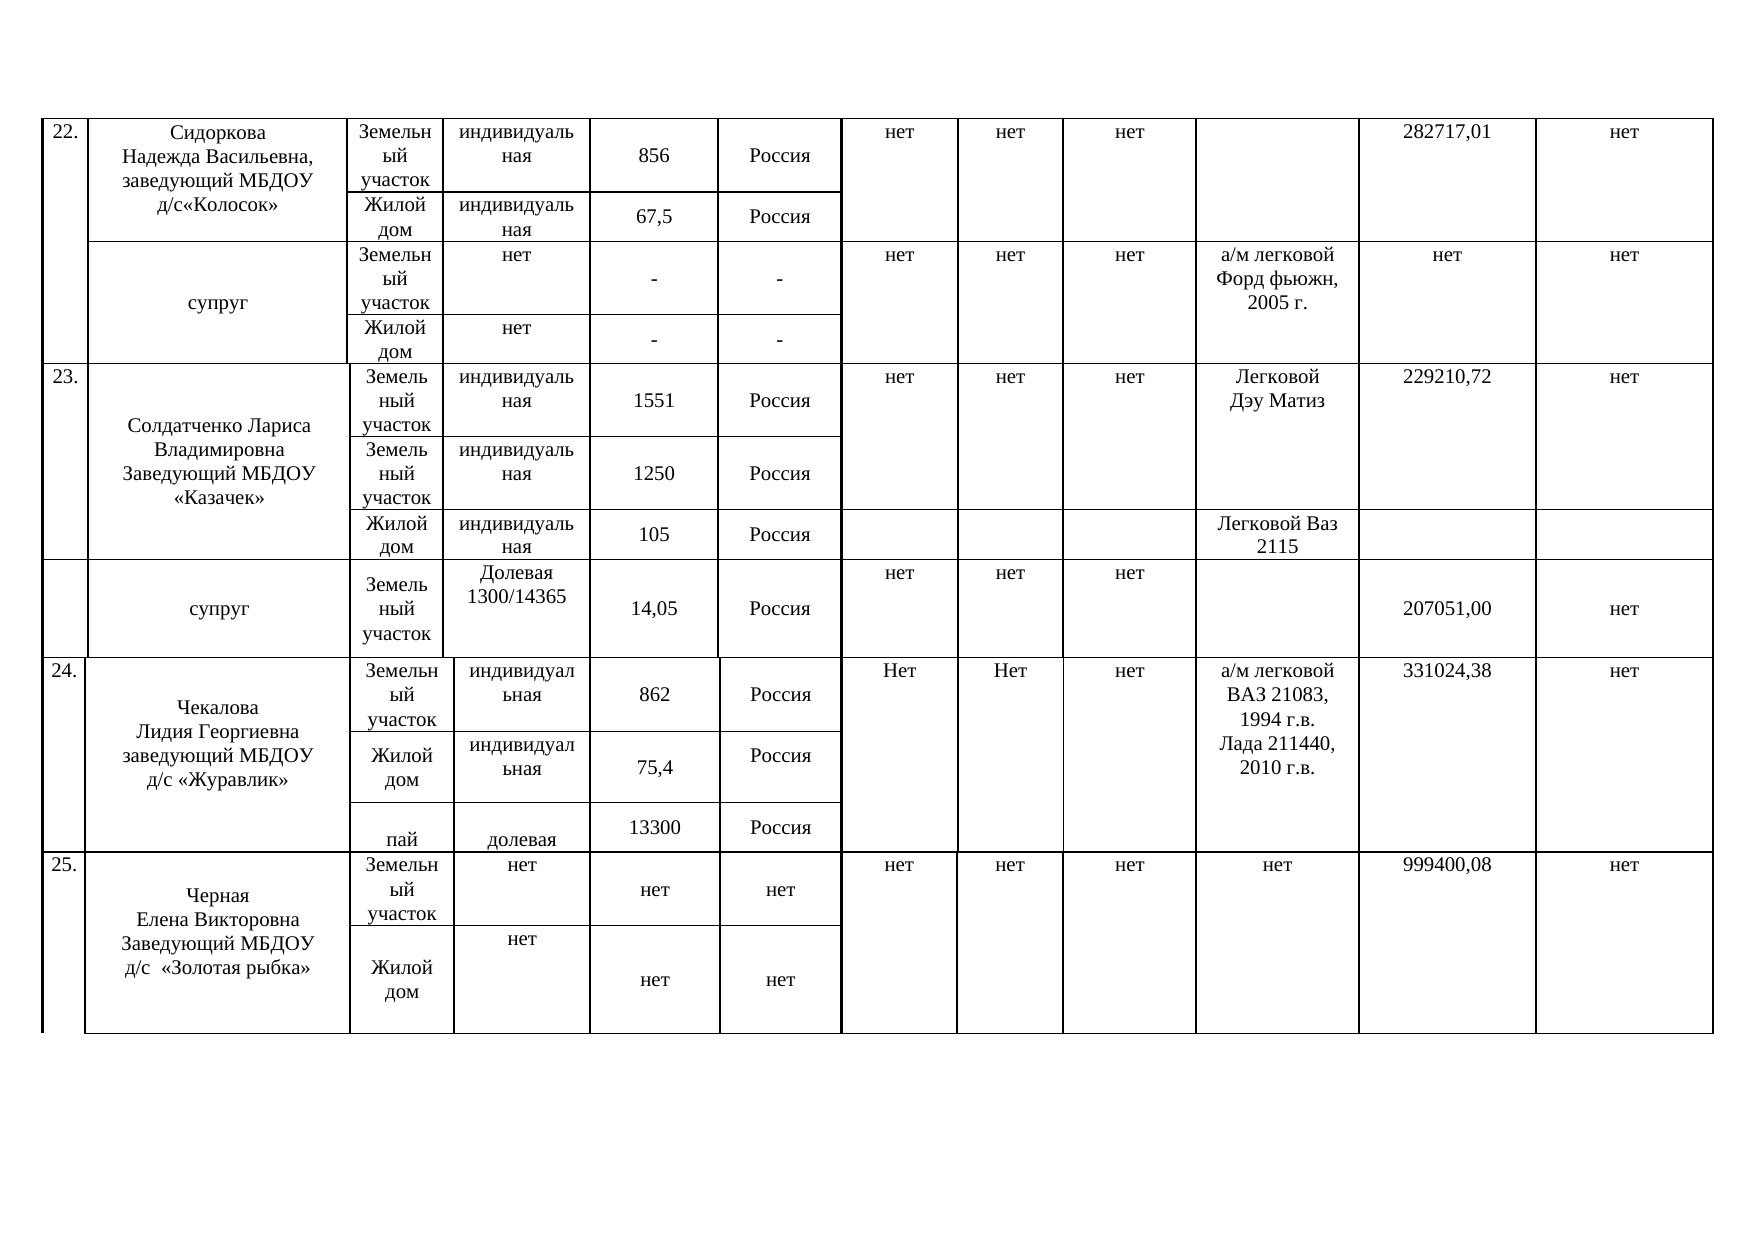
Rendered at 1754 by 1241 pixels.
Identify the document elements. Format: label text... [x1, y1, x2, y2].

table_cell нет [959, 560, 1062, 657]
table_cell нет [591, 853, 719, 924]
table_cell Земельный участок [351, 658, 453, 731]
table_cell нет [1537, 658, 1712, 851]
table_cell Черная Елена Викторовна Заведующий МБДОУ д/с «Золотая рыбка» [86, 853, 349, 1033]
table_cell нет [591, 926, 719, 1033]
table_cell 207051,00 [1360, 560, 1535, 657]
table_cell [44, 560, 87, 657]
table_cell 13300 [591, 803, 719, 851]
table_cell 22. [44, 119, 87, 363]
table_cell нет [843, 242, 957, 363]
table_cell нет [1064, 119, 1195, 241]
table_cell Земельный участок [348, 242, 442, 314]
table_cell Земельный участок [348, 119, 442, 191]
table_cell нет [444, 242, 589, 314]
table_cell 1551 [591, 364, 717, 436]
table_cell индивидуальная [444, 193, 589, 241]
table_cell - [719, 242, 840, 314]
table_cell 282717,01 [1360, 119, 1535, 241]
table_cell нет [1064, 364, 1195, 509]
table_cell нет [721, 853, 840, 924]
table_cell Земельный участок [351, 560, 442, 657]
table_cell нет [1064, 853, 1195, 1033]
table_cell супруг [89, 242, 346, 363]
table_cell нет [1064, 242, 1195, 363]
table_cell индивидуальная [444, 510, 589, 558]
table_cell нет [1537, 560, 1712, 657]
table_cell - [591, 242, 717, 314]
table_cell нет [1064, 560, 1195, 657]
table_cell индивидуальная [455, 658, 589, 731]
table_cell 229210,72 [1360, 364, 1535, 509]
table_cell 1250 [591, 437, 717, 509]
table_cell 25. [44, 853, 84, 1033]
table_cell 105 [591, 510, 717, 558]
table_cell Жилой дом [348, 315, 442, 363]
table_cell нет [1537, 364, 1712, 509]
table_cell нет [1537, 119, 1712, 241]
table_cell Россия [721, 803, 840, 851]
table_cell [1537, 510, 1712, 558]
table_cell супруг [89, 560, 349, 657]
table_cell 856 [591, 119, 717, 191]
table_cell нет [1537, 242, 1712, 363]
table_cell а/м легковой Форд фьюжн, 2005 г. [1197, 242, 1358, 363]
table_cell а/м легковой ВАЗ 21083, 1994 г.в. Лада 211440, 2010 г.в. [1197, 658, 1358, 851]
table_cell индивидуальная [455, 732, 589, 802]
table_cell Долевая 1300/14365 [444, 560, 589, 657]
table_cell Россия [719, 193, 840, 241]
table_cell нет [444, 315, 589, 363]
table_cell пай [351, 803, 453, 851]
table_cell [843, 510, 957, 558]
table_cell нет [1360, 242, 1535, 363]
table_cell Земельный участок [351, 437, 442, 509]
table_cell 24. [44, 658, 84, 851]
table_cell [1197, 560, 1358, 657]
table_cell [1360, 510, 1535, 558]
table_cell Жилой дом [348, 193, 442, 241]
table_cell - [591, 315, 717, 363]
table_cell 14,05 [591, 560, 717, 657]
table_cell [959, 510, 1062, 558]
table_cell Россия [721, 732, 840, 802]
table_cell нет [1064, 658, 1195, 851]
table_cell [1197, 119, 1358, 241]
table_cell нет [1197, 853, 1358, 1033]
table_cell Нет [843, 658, 957, 851]
table_cell Россия [719, 437, 840, 509]
table_cell Россия [719, 364, 840, 436]
table_cell [1064, 510, 1195, 558]
table_cell нет [843, 853, 956, 1033]
table_cell нет [721, 926, 840, 1033]
table_cell нет [455, 853, 589, 924]
table_cell нет [843, 119, 957, 241]
table_cell нет [959, 119, 1062, 241]
table_cell нет [1537, 853, 1712, 1033]
table_cell нет [959, 242, 1062, 363]
table_cell - [719, 315, 840, 363]
table_cell Легковой Ваз 2115 [1197, 510, 1358, 558]
table_cell нет [958, 853, 1062, 1033]
table_cell Легковой Дэу Матиз [1197, 364, 1358, 509]
table_cell Жилой дом [351, 732, 453, 802]
table_cell Солдатченко Лариса Владимировна Заведующий МБДОУ «Казачек» [89, 364, 349, 558]
table_cell Нет [959, 658, 1063, 851]
table_cell 862 [591, 658, 719, 731]
table_cell 999400,08 [1360, 853, 1535, 1033]
table_cell индивидуальная [444, 364, 589, 436]
table_cell Россия [719, 560, 840, 657]
table_cell Чекалова Лидия Георгиевна заведующий МБДОУ д/с «Журавлик» [86, 658, 349, 851]
table_cell 75,4 [591, 732, 719, 802]
table_cell долевая [455, 803, 589, 851]
table_cell Земельный участок [351, 364, 442, 436]
table_cell индивидуальная [444, 119, 589, 191]
table_cell индивидуальная [444, 437, 589, 509]
table_cell нет [959, 364, 1062, 509]
table_cell нет [843, 560, 957, 657]
table_cell Россия [719, 510, 840, 558]
table_cell 23. [44, 364, 87, 558]
table_cell Жилой дом [351, 510, 442, 558]
table_cell нет [843, 364, 957, 509]
table_cell Земельный участок [351, 853, 453, 924]
table_cell 331024,38 [1360, 658, 1535, 851]
table_cell нет [455, 926, 589, 1033]
table_cell 67,5 [591, 193, 717, 241]
table_cell Жилой дом [351, 926, 453, 1033]
table_cell Сидоркова Надежда Васильевна, заведующий МБДОУ д/с«Колосок» [89, 119, 346, 241]
table_cell Россия [719, 119, 840, 191]
table_cell Россия [721, 658, 840, 731]
